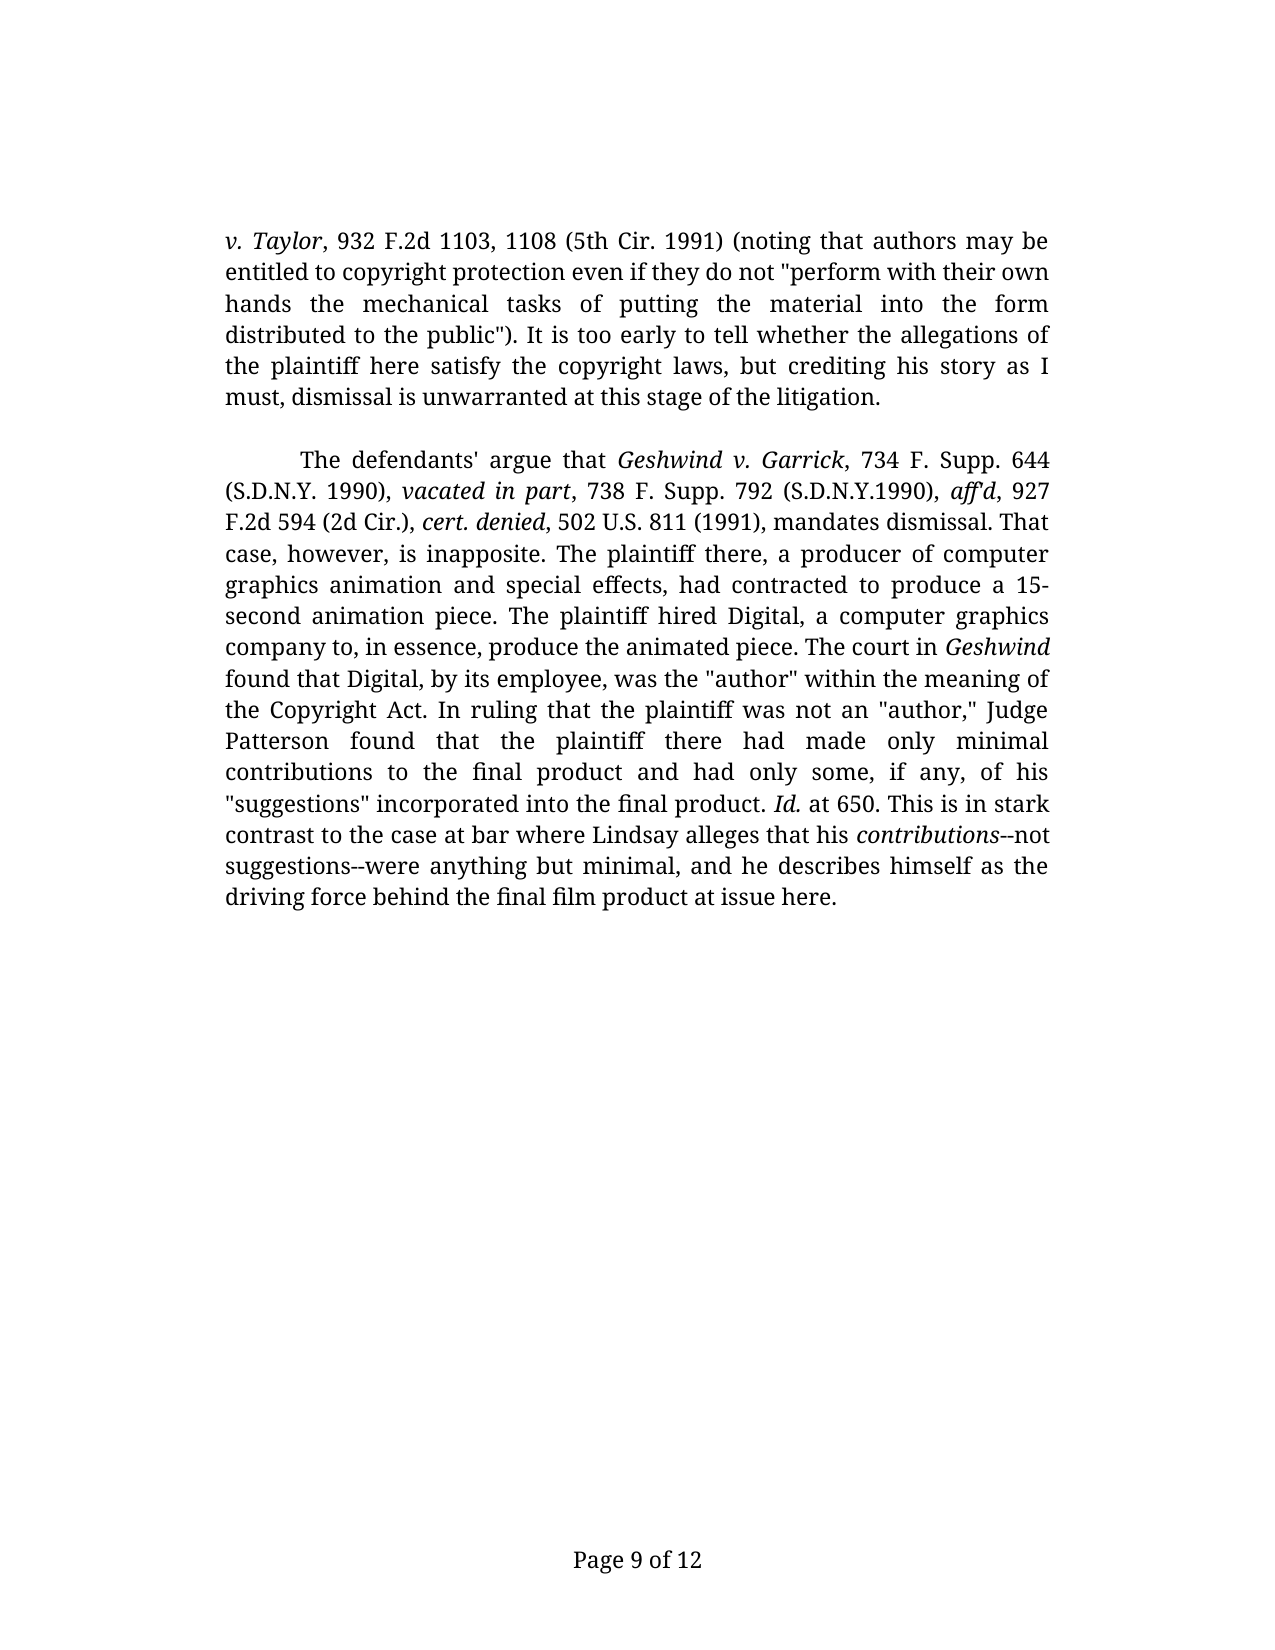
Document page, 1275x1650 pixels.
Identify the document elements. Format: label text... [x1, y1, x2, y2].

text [225, 225, 1050, 412]
text The defendants' argue that Geshwind v. Garrick, 734 F. Supp. 644 (S.D.N.Y. 1990), vacated in part, 738 F. Supp. 792 (S.D.N.Y.1990), aff'd, 927 F.2d 594 (2d Cir.), cert. denied, 502 U.S. 811 (1991), mandates dismissal. That case, however, is inapposite. The plaintiff there, a producer of computer graphics animation and special effects, had contracted to produce a 15-second animation piece. The plaintiff hired Digital, a computer graphics company to, in essence, produce the animated piece. The court in Geshwind found that Digital, by its employee, was the "author" within the meaning of the Copyright Act. In ruling that the plaintiff was not an "author," Judge Patterson found that the plaintiff there had made only minimal contributions to the final product and had only some, if any, of his "suggestions" incorporated into the final product. Id. at 650. This is in stark contrast to the case at bar where Lindsay alleges that his contributions--not suggestions--were anything but minimal, and he describes himself as the driving force behind the final film product at issue here. [225, 444, 1050, 912]
